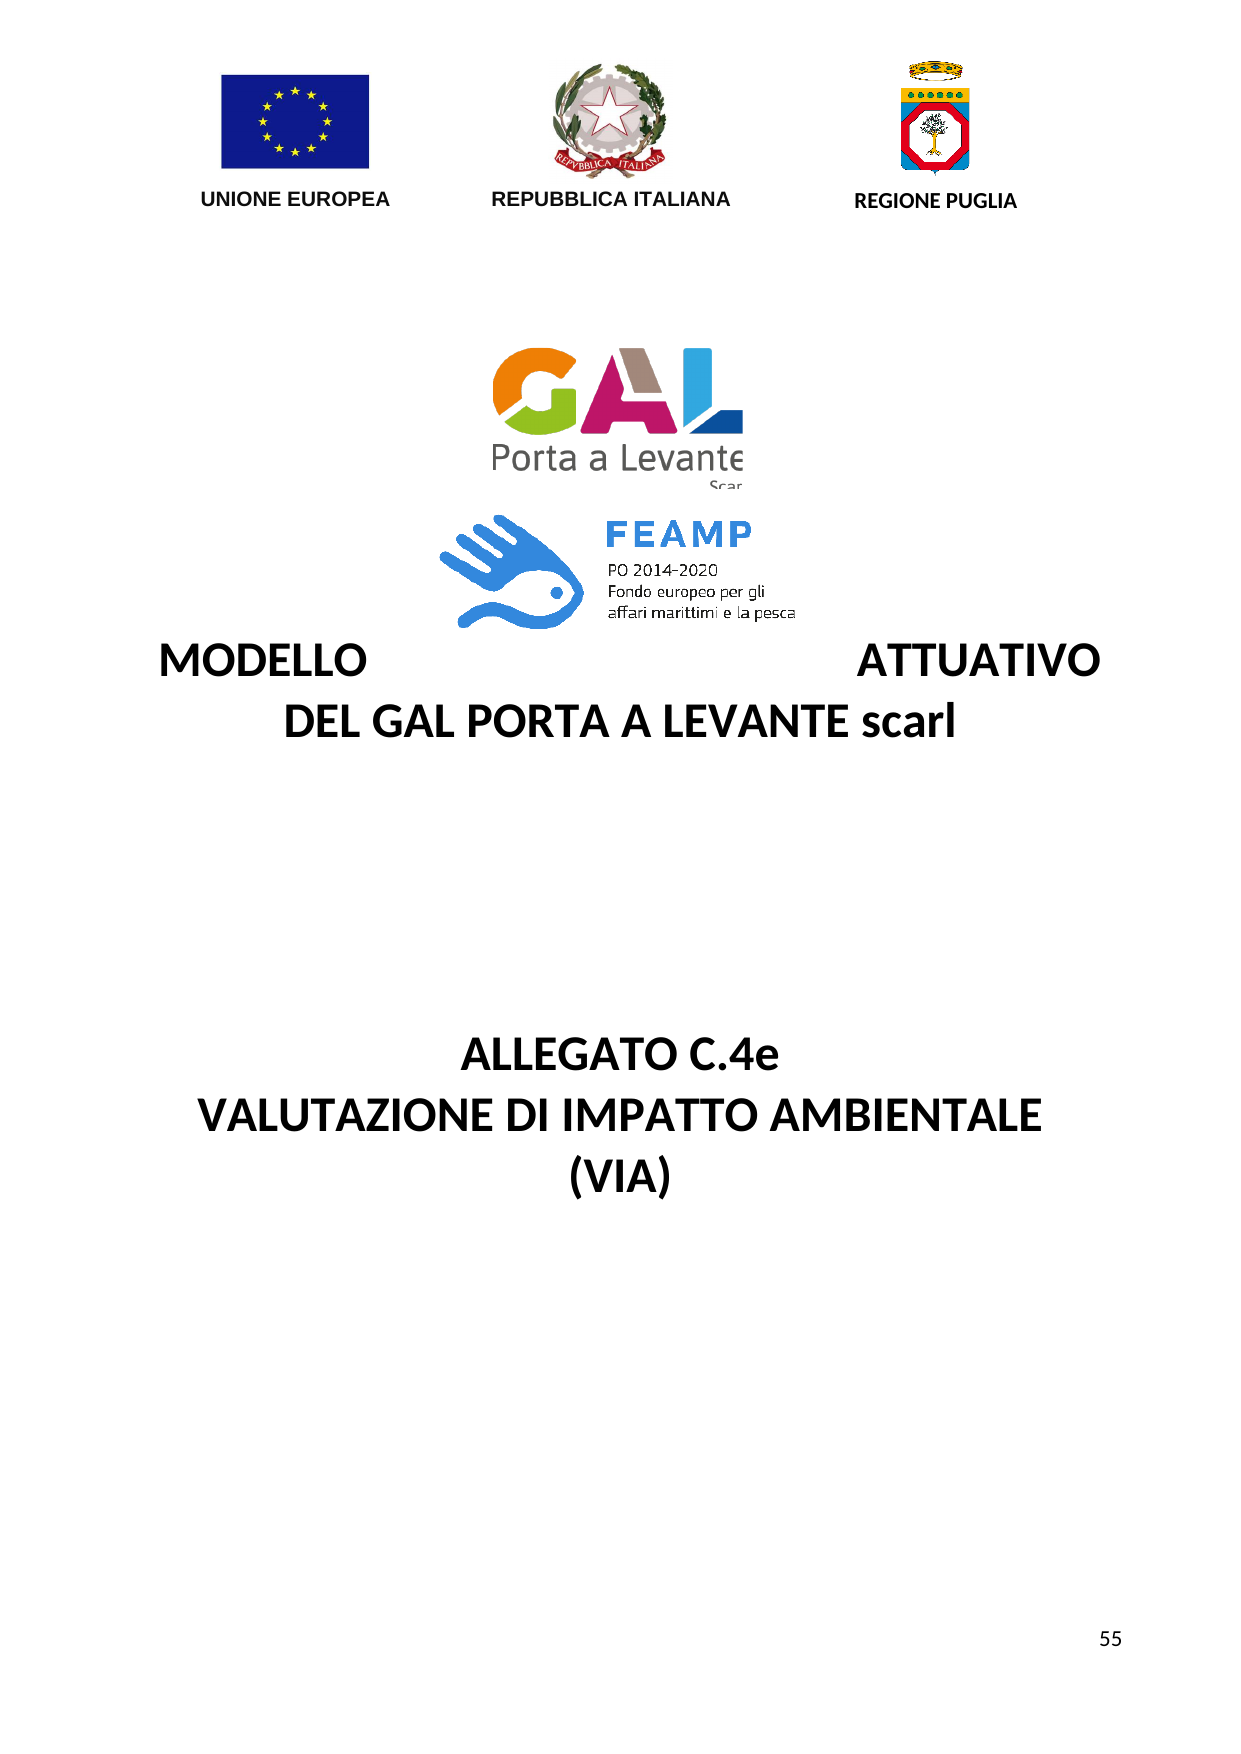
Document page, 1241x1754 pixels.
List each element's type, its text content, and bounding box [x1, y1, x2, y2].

text DEL GAL PORTA A LEVANTE scarl [118, 689, 1122, 750]
text MODELLO ATTUATIVO [118, 628, 1122, 689]
text (VIA) [118, 1144, 1122, 1205]
picture [492, 347, 743, 489]
picture [548, 58, 674, 184]
text VALUTAZIONE DI IMPATTO AMBIENTALE [118, 1083, 1122, 1144]
text ALLEGATO C.4e [118, 1022, 1122, 1083]
picture [829, 56, 1043, 187]
picture [426, 493, 817, 650]
picture [218, 72, 372, 171]
